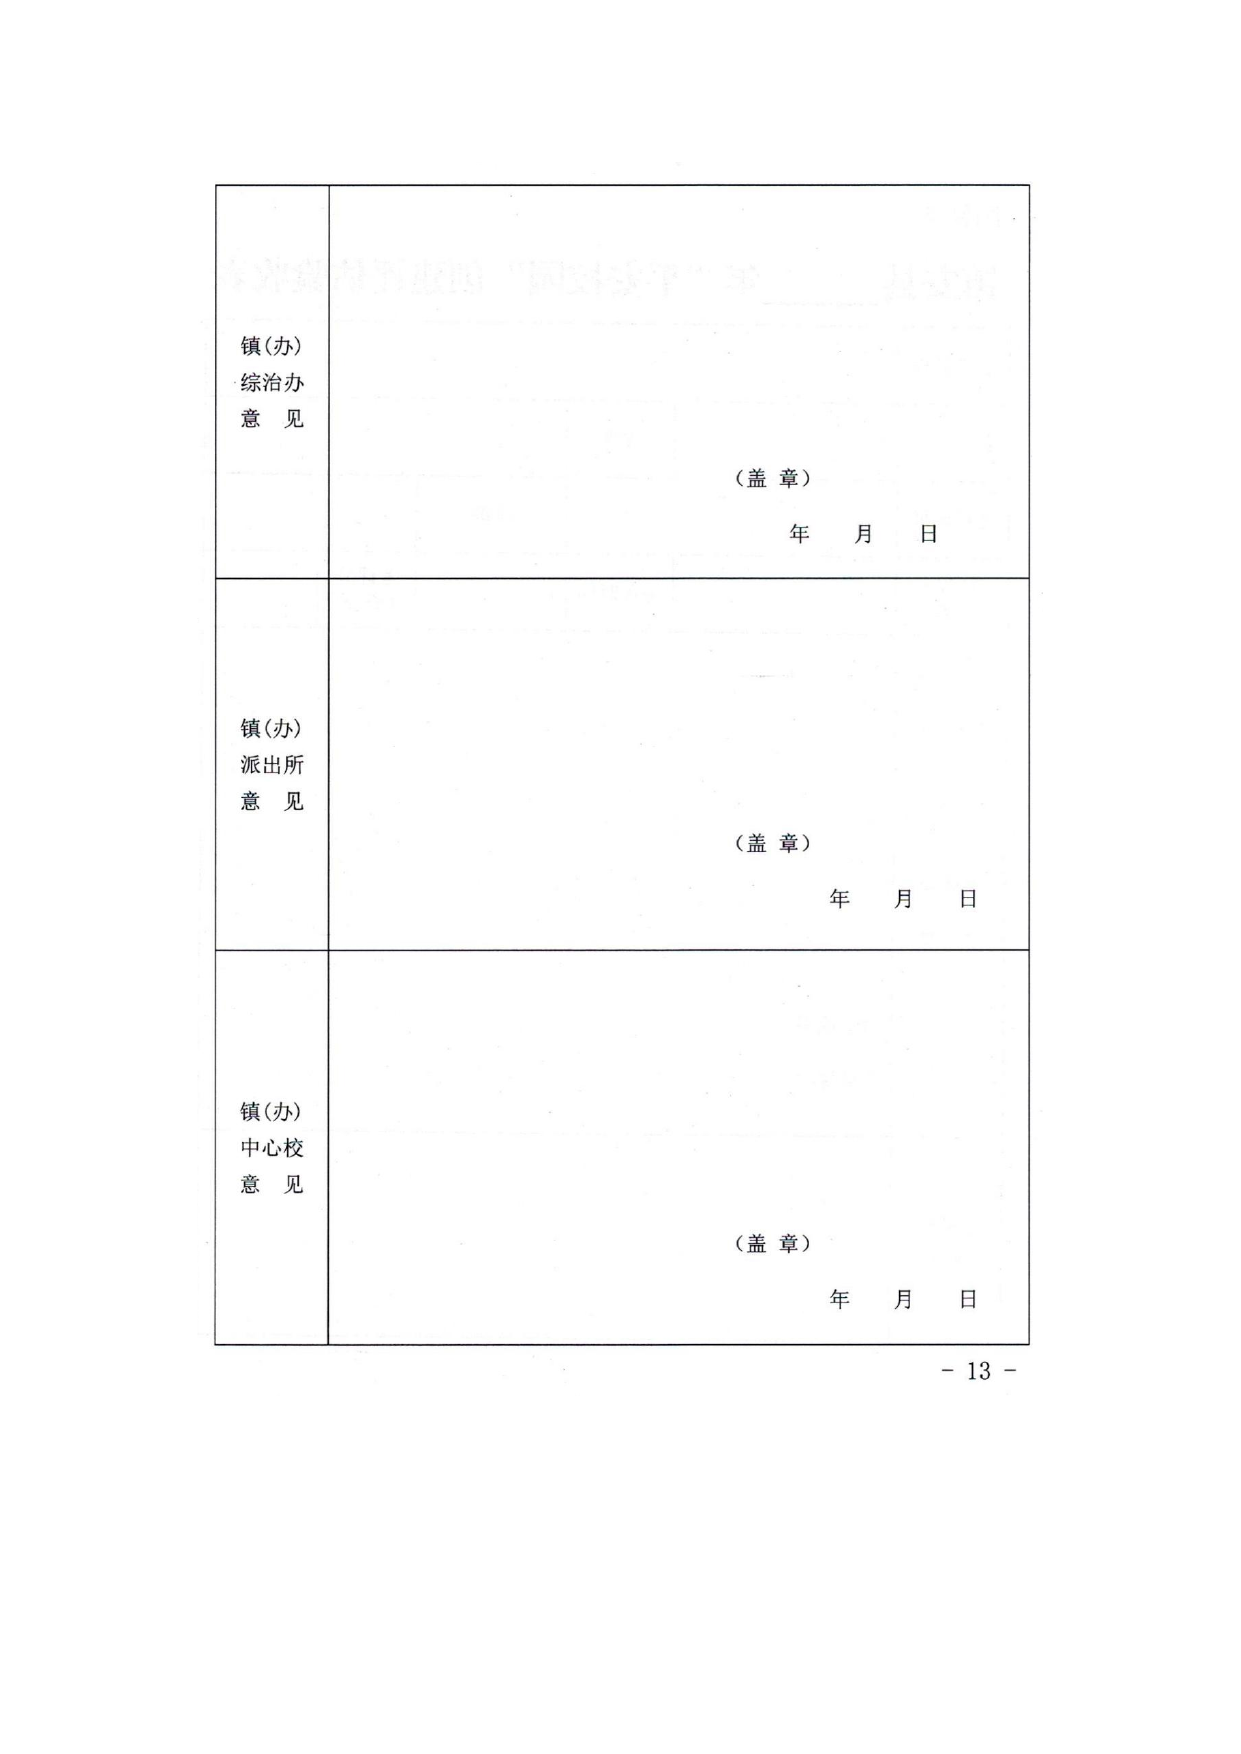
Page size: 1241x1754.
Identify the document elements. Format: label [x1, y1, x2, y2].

picture [197, 162, 1043, 1396]
